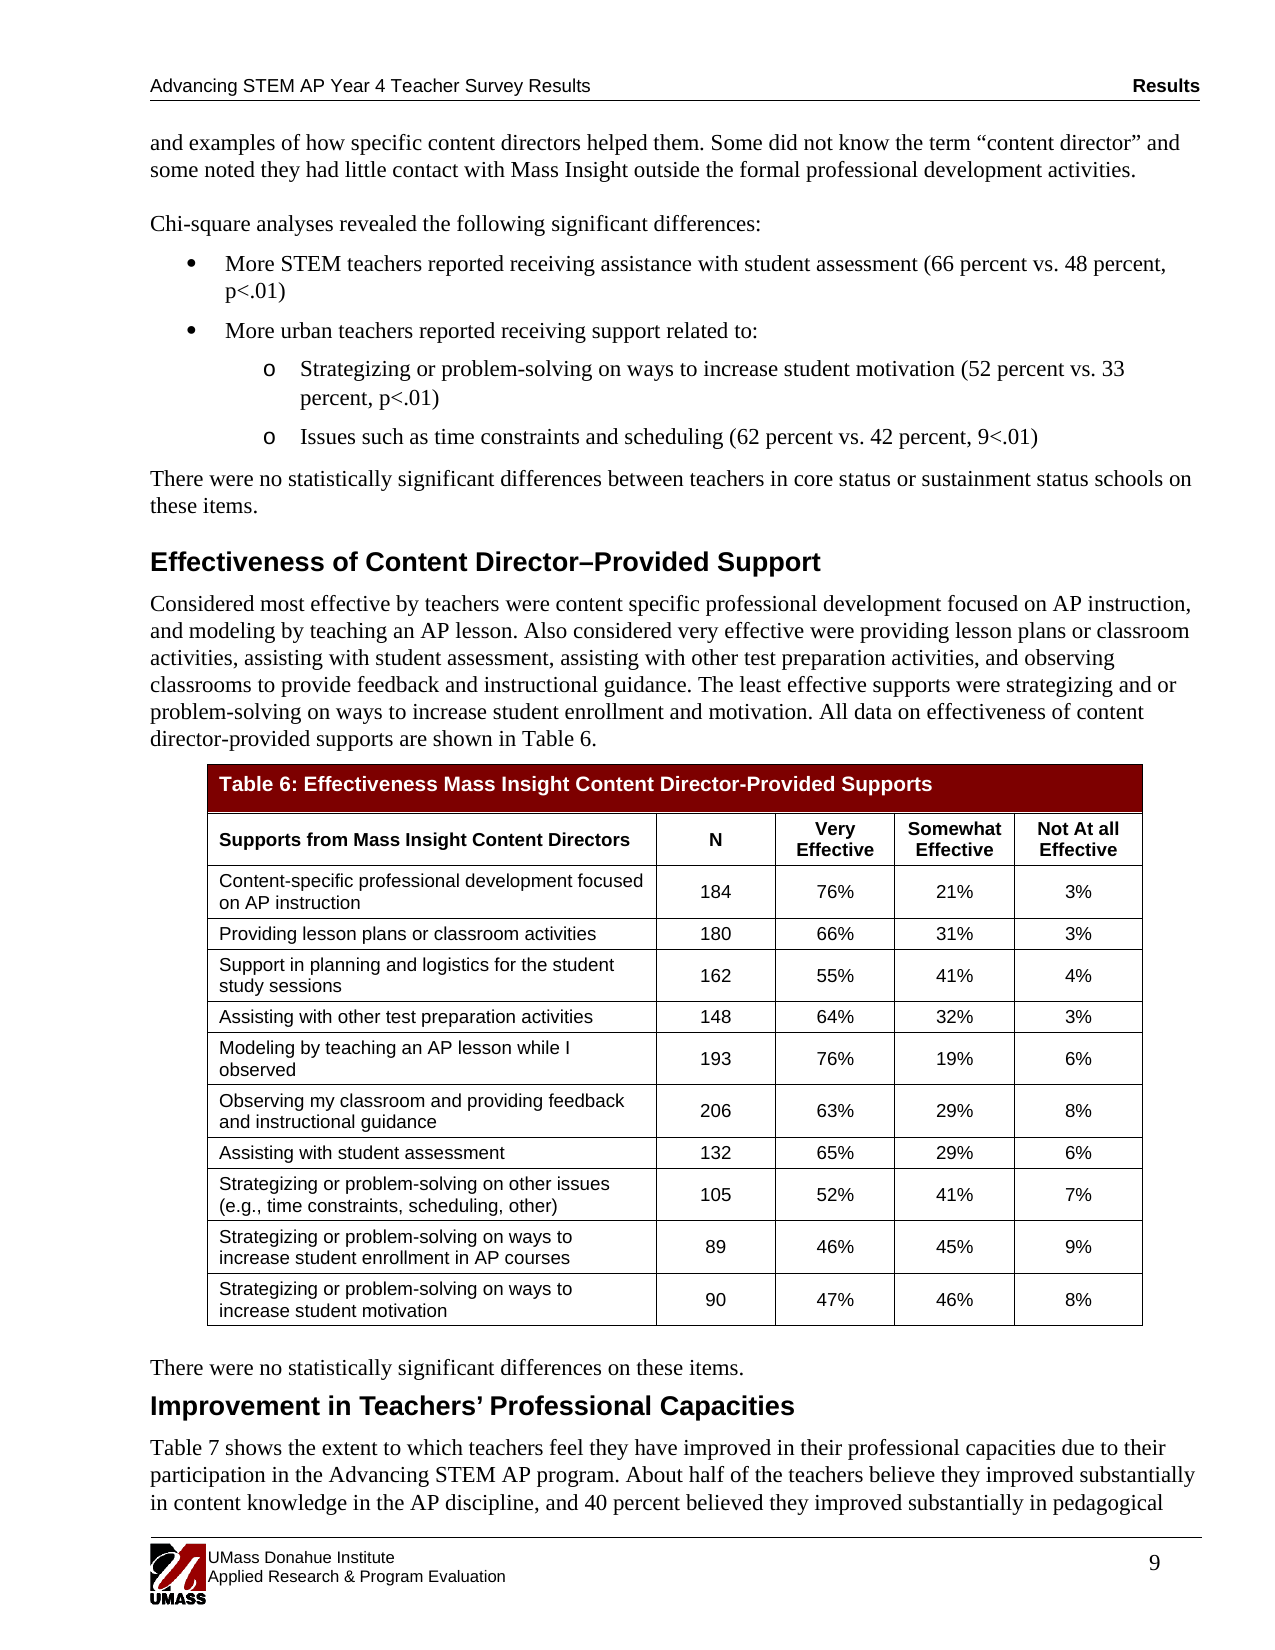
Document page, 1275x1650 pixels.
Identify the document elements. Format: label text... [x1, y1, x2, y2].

table_cell Somewhat Effective [895, 814, 1014, 865]
table_cell 46% [776, 1221, 894, 1273]
table_cell Supports from Mass Insight Content Directors [208, 814, 656, 865]
table_cell 32% [895, 1002, 1014, 1032]
table_cell 55% [776, 950, 894, 1001]
table_cell 8% [1015, 1085, 1142, 1137]
table_cell 90 [657, 1274, 775, 1325]
table_cell 52% [776, 1169, 894, 1220]
table_cell 45% [895, 1221, 1014, 1273]
table_cell Assisting with other test preparation activities [208, 1002, 656, 1032]
table_cell 66% [776, 919, 894, 948]
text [150, 128, 1200, 183]
table_cell 46% [895, 1274, 1014, 1325]
table_cell 41% [895, 950, 1014, 1001]
text Considered most effective by teachers were content specific professional development focused on AP instruction, and modeling by teaching an AP lesson. Also considered very effective were providing lesson plans or classroom activities, assisting with student assessment, assisting with other test preparation activities, and observing classrooms to provide feedback and instructional guidance. The least effective supports were strategizing and or problem-solving on ways to increase student enrollment and motivation. All data on effectiveness of content director-provided supports are shown in Table 6. [150, 589, 1200, 752]
table_cell Not At all Effective [1015, 814, 1142, 865]
table_cell 29% [895, 1085, 1014, 1137]
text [150, 1434, 1200, 1515]
table_cell Modeling by teaching an AP lesson while I observed [208, 1033, 656, 1084]
table_cell 4% [1015, 950, 1142, 1001]
table_cell Strategizing or problem-solving on ways to increase student enrollment in AP courses [208, 1221, 656, 1273]
table_cell N [657, 814, 775, 865]
picture [149, 1542, 207, 1606]
table_cell Content-specific professional development focused on AP instruction [208, 866, 656, 917]
table_cell 41% [895, 1169, 1014, 1220]
table_cell 105 [657, 1169, 775, 1220]
table_cell 19% [895, 1033, 1014, 1084]
text Effectiveness of Content Director–Provided Support [150, 548, 1200, 577]
table_cell 206 [657, 1085, 775, 1137]
table_cell Strategizing or problem-solving on ways to increase student motivation [208, 1274, 656, 1325]
table_cell Providing lesson plans or classroom activities [208, 919, 656, 948]
list More urban teachers reported receiving support related to: [187, 316, 1200, 343]
table_cell 6% [1015, 1138, 1142, 1168]
table_cell 184 [657, 866, 775, 917]
table_cell 6% [1015, 1033, 1142, 1084]
table_cell Strategizing or problem-solving on other issues (e.g., time constraints, scheduling, other) [208, 1169, 656, 1220]
text There were no statistically significant differences between teachers in core status or sustainment status schools on these items. [150, 464, 1200, 518]
table_cell 3% [1015, 1002, 1142, 1032]
table_header Table 6: Effectiveness Mass Insight Content Director-Provided Supports [208, 765, 1142, 812]
table_cell Observing my classroom and providing feedback and instructional guidance [208, 1085, 656, 1137]
table_cell 162 [657, 950, 775, 1001]
table_cell 21% [895, 866, 1014, 917]
table_cell 3% [1015, 866, 1142, 917]
table_cell Assisting with student assessment [208, 1138, 656, 1168]
table_cell 76% [776, 1033, 894, 1084]
table_cell 8% [1015, 1274, 1142, 1325]
table_cell 89 [657, 1221, 775, 1273]
list More STEM teachers reported receiving assistance with student assessment (66 percent vs. 48 percent, p<.01) [187, 249, 1200, 303]
table_cell 76% [776, 866, 894, 917]
table_cell 9% [1015, 1221, 1142, 1273]
table_cell 63% [776, 1085, 894, 1137]
table_cell 31% [895, 919, 1014, 948]
text There were no statistically significant differences on these items. [150, 1353, 1200, 1381]
table_cell 132 [657, 1138, 775, 1168]
table_cell 65% [776, 1138, 894, 1168]
table_cell 180 [657, 919, 775, 948]
table_cell Support in planning and logistics for the student study sessions [208, 950, 656, 1001]
table_cell 7% [1015, 1169, 1142, 1220]
table_cell 47% [776, 1274, 894, 1325]
table_cell 64% [776, 1002, 894, 1032]
list Issues such as time constraints and scheduling (62 percent vs. 42 percent, 9<.01) [262, 423, 1200, 452]
table_cell 148 [657, 1002, 775, 1032]
table_cell 29% [895, 1138, 1014, 1168]
text Chi-square analyses revealed the following significant differences: [150, 210, 1200, 237]
list Strategizing or problem-solving on ways to increase student motivation (52 percent vs. 33 percent, p<.01) [262, 356, 1200, 411]
table_cell 193 [657, 1033, 775, 1084]
text Improvement in Teachers’ Professional Capacities [150, 1393, 1200, 1421]
table_cell 3% [1015, 919, 1142, 948]
table_cell Very Effective [776, 814, 894, 865]
